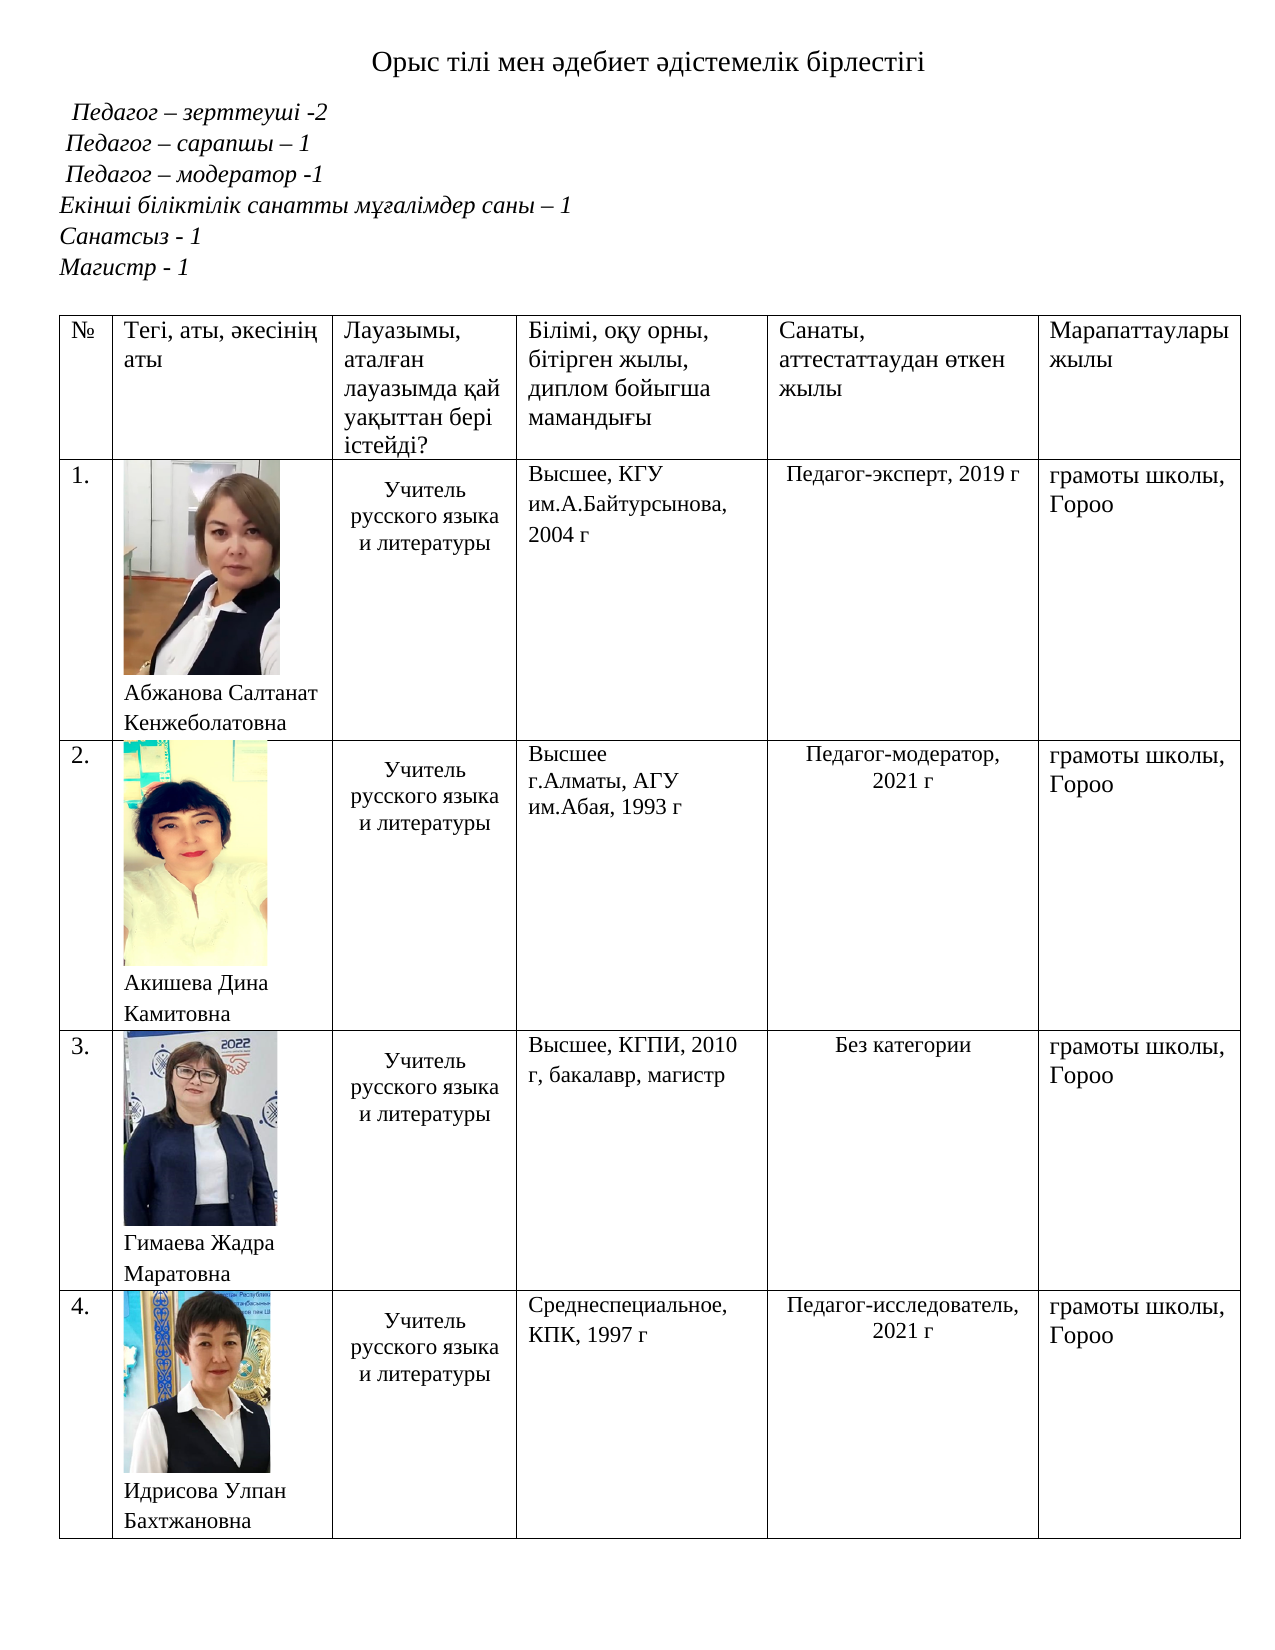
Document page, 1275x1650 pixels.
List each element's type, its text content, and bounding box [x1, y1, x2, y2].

table_header № [60, 316, 112, 459]
text Педагог – модератор -1 [59, 159, 1186, 188]
table_cell Учитель русского языка и литературы [333, 460, 516, 739]
table_header Марапаттаулары жылы [1039, 316, 1240, 459]
table_cell Без категории [768, 1031, 1038, 1290]
table_cell Высшее, КГУ им.А.Байтурсынова, 2004 г [517, 460, 767, 739]
table_cell Акишева Дина Камитовна [113, 741, 332, 1030]
table_cell 3. [60, 1031, 112, 1290]
table_cell Идрисова Улпан Бахтжановна [113, 1291, 332, 1537]
picture [123, 1031, 278, 1226]
table_cell Абжанова Салтанат Кенжеболатовна [113, 460, 332, 739]
text Магистр - 1 [59, 252, 1186, 281]
table_cell Учитель русского языка и литературы [333, 741, 516, 1030]
table_cell Среднеспециальное, КПК, 1997 г [517, 1291, 767, 1537]
table_cell грамоты школы, Гороо [1039, 1291, 1240, 1537]
picture [123, 1291, 271, 1473]
table_cell 2. [60, 741, 112, 1030]
table_cell грамоты школы, Гороо [1039, 460, 1240, 739]
table_cell грамоты школы, Гороо [1039, 741, 1240, 1030]
table_header Лауазымы, аталған лауазымда қай уақыттан бері істейді? [333, 316, 516, 459]
table_cell Гимаева Жадра Маратовна [113, 1031, 332, 1290]
text Санатсыз - 1 [59, 221, 1186, 250]
picture [123, 460, 280, 675]
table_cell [333, 1291, 516, 1537]
table_cell 1. [60, 460, 112, 739]
table_cell Высшее г.Алматы, АГУ им.Абая, 1993 г [517, 741, 767, 1030]
table_header Санаты, аттестаттаудан өткен жылы [768, 316, 1038, 459]
picture [123, 740, 268, 966]
table_cell Высшее, КГПИ, 2010 г, бакалавр, магистр [517, 1031, 767, 1290]
table_cell Педагог-эксперт, 2019 г [768, 460, 1038, 739]
table_cell Педагог-модератор, 2021 г [768, 741, 1038, 1030]
text Педагог – сарапшы – 1 [59, 128, 1186, 157]
table_cell грамоты школы, Гороо [1039, 1031, 1240, 1290]
text Педагог – зерттеуші -2 [59, 97, 1186, 126]
text Орыс тілі мен әдебиет әдістемелік бірлестігі [59, 44, 1186, 78]
table_header Тегі, аты, әкесінің аты [113, 316, 332, 459]
table_cell 4. [60, 1291, 112, 1537]
table_cell Педагог-исследователь, 2021 г [768, 1291, 1038, 1537]
table_header Білімі, оқу орны, бітірген жылы, диплом бойыгша мамандығы [517, 316, 767, 459]
text Екінші біліктілік санатты мұғалімдер саны – 1 [59, 190, 1186, 219]
table_cell Учитель русского языка и литературы [333, 1031, 516, 1290]
